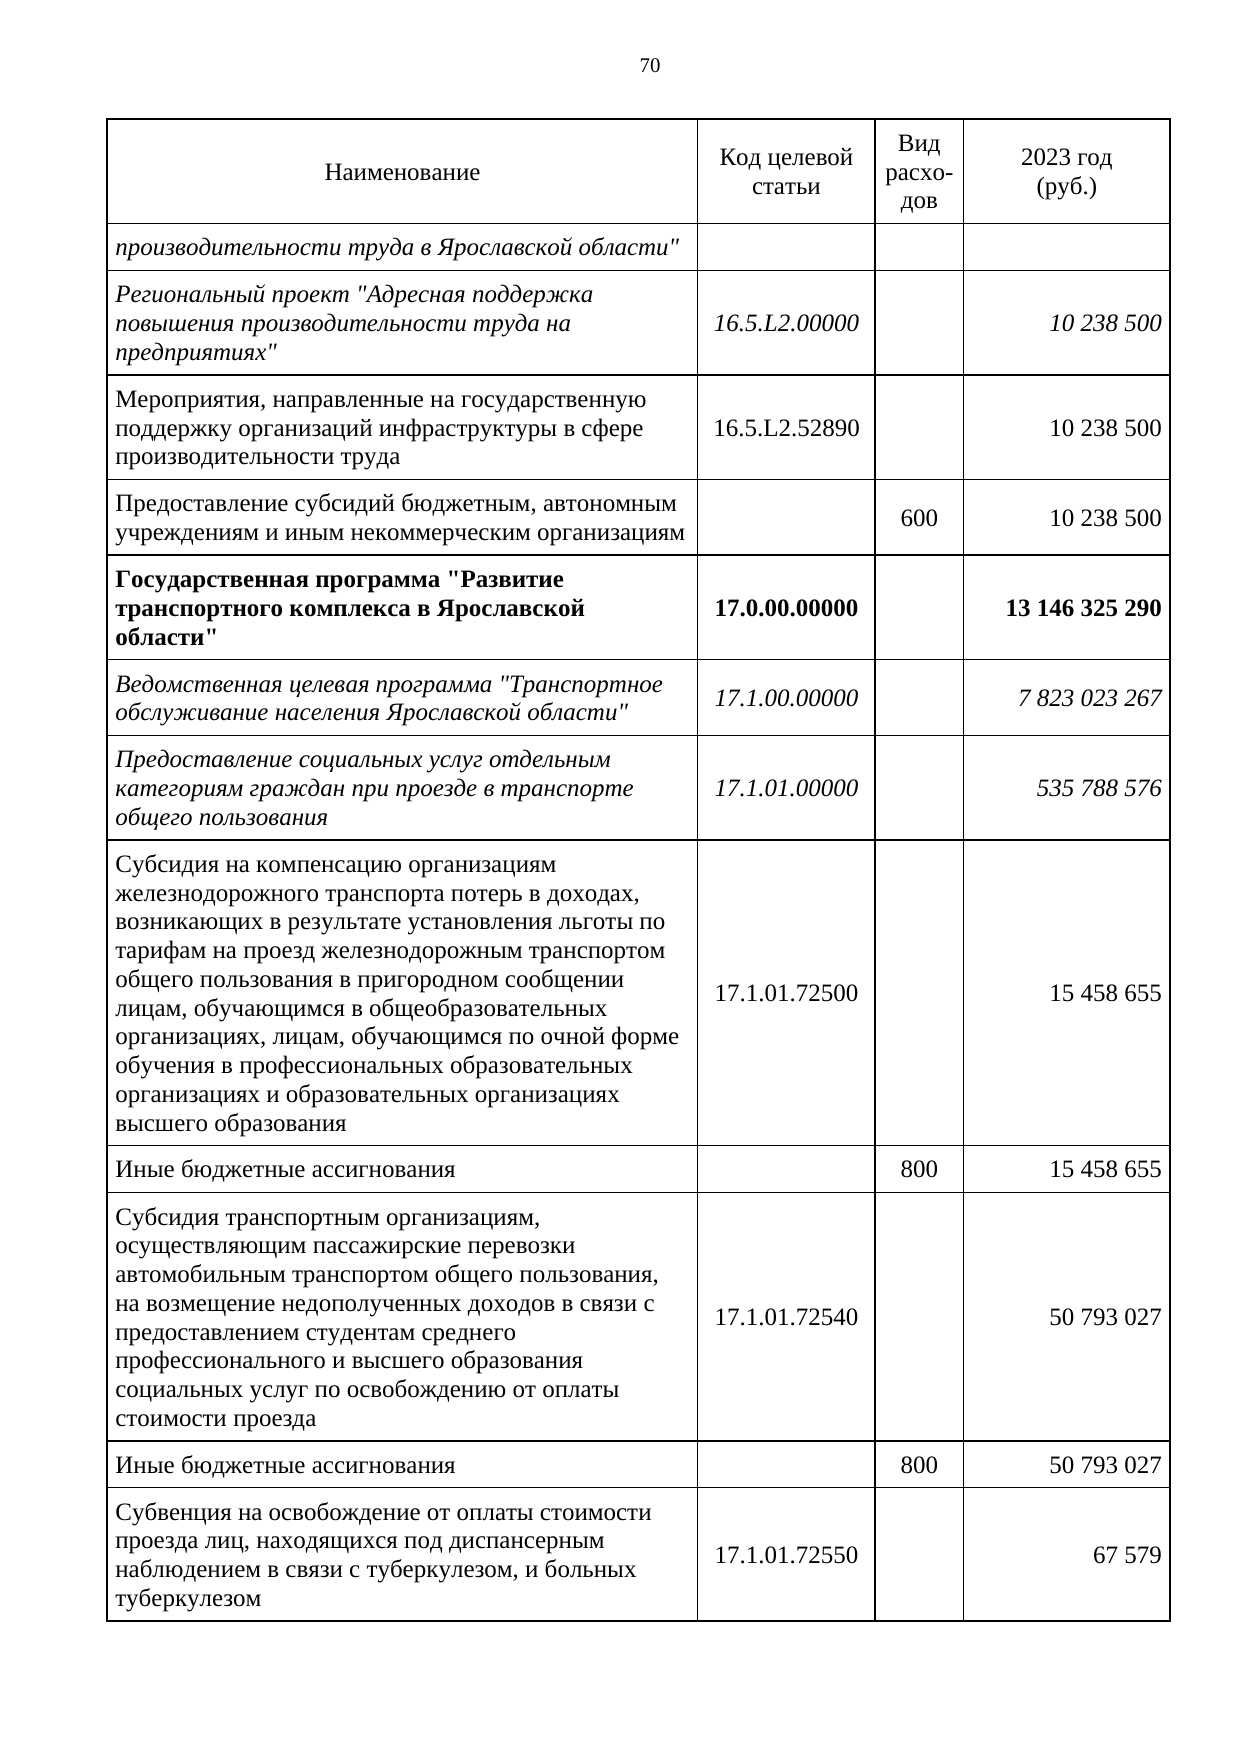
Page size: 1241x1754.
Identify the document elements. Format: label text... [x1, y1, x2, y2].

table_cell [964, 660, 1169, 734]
table_header 2023 год (руб.) [964, 120, 1169, 223]
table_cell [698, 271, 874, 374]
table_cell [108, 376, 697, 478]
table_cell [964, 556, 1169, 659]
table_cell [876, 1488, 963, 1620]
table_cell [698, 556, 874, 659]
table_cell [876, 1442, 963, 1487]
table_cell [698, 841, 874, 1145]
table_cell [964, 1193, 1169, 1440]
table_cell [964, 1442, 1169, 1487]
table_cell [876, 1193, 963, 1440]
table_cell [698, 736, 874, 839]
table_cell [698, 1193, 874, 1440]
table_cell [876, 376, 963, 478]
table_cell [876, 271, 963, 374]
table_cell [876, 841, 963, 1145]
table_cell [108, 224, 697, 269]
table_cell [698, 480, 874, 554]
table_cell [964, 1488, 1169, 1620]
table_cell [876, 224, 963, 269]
table_header Вид расхо-дов [876, 120, 963, 223]
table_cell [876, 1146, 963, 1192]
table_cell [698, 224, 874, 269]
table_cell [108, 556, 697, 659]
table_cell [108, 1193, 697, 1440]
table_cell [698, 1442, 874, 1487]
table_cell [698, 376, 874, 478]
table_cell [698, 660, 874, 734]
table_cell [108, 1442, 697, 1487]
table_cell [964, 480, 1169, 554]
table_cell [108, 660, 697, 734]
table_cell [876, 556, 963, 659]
table_header Код целевой статьи [698, 120, 874, 223]
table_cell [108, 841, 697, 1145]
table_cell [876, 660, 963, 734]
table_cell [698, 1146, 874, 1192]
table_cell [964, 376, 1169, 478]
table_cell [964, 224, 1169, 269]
table_header Наименование [108, 120, 697, 223]
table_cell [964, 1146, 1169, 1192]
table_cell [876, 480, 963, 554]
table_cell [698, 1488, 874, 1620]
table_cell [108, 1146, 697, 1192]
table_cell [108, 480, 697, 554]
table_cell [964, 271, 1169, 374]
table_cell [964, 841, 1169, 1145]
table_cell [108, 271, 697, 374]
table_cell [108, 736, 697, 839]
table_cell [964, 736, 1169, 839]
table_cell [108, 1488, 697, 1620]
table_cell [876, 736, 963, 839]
